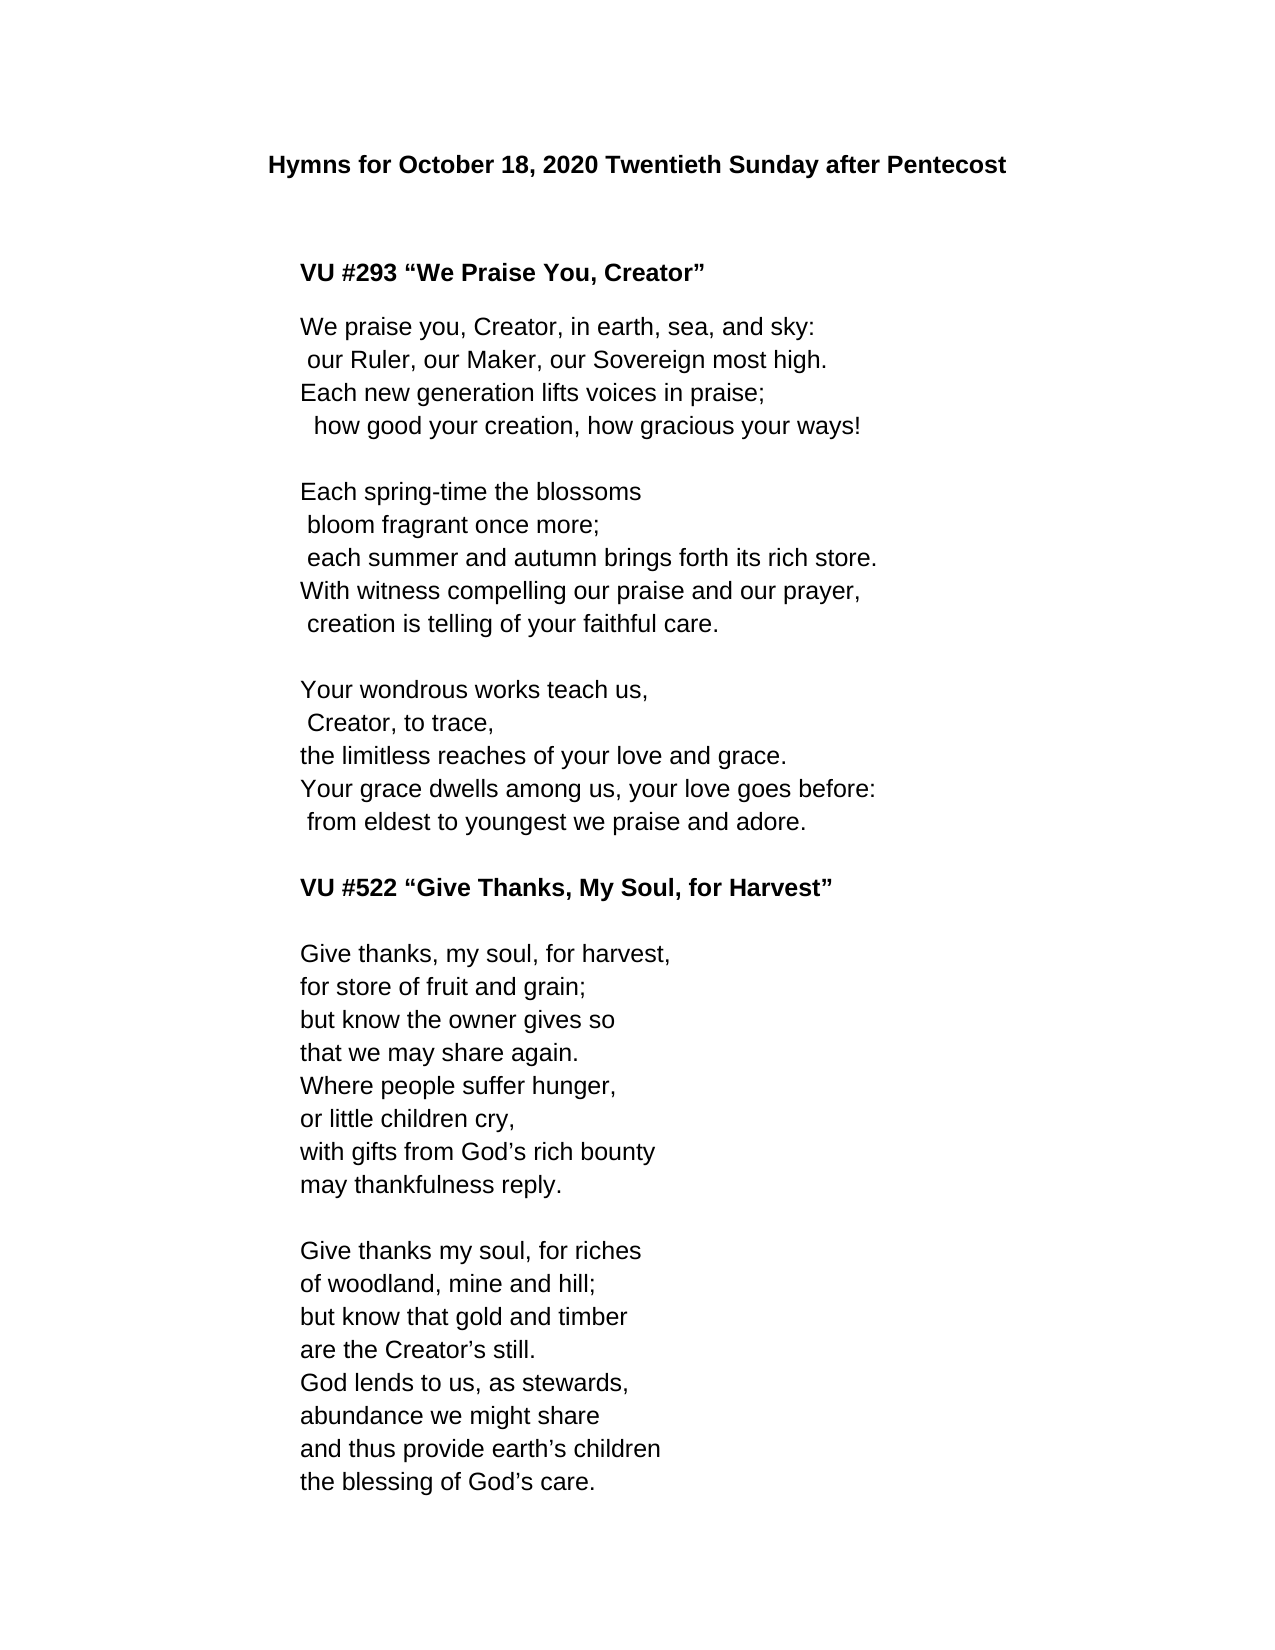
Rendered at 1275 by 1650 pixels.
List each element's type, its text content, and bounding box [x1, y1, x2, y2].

text or little children cry, [300, 1104, 1125, 1133]
text Creator, to trace, [300, 708, 1125, 737]
text Each new generation lifts voices in praise; [300, 378, 1125, 406]
text each summer and autumn brings forth its rich store. [300, 543, 1125, 571]
text may thankfulness reply. [300, 1170, 1125, 1199]
text our Ruler, our Maker, our Sovereign most high. [300, 344, 1125, 373]
text and thus provide earth’s children [300, 1434, 1125, 1463]
text of woodland, mine and hill; [300, 1269, 1125, 1298]
text With witness compelling our praise and our prayer, [300, 576, 1125, 604]
text that we may share again. [300, 1038, 1125, 1067]
text are the Creator’s still. [300, 1335, 1125, 1364]
text but know the owner gives so [300, 1005, 1125, 1034]
text God lends to us, as stewards, [300, 1368, 1125, 1397]
text but know that gold and timber [300, 1302, 1125, 1331]
text the blessing of God’s care. [300, 1467, 1125, 1496]
text abundance we might share [300, 1401, 1125, 1430]
text VU #293 “We Praise You, Creator” [300, 258, 1125, 286]
text Each spring-time the blossoms [300, 477, 1125, 505]
text Give thanks my soul, for riches [300, 1236, 1125, 1265]
text how good your creation, how gracious your ways! [300, 411, 1125, 439]
text the limitless reaches of your love and grace. [300, 741, 1125, 769]
text Where people suffer hunger, [300, 1071, 1125, 1100]
text creation is telling of your faithful care. [300, 609, 1125, 637]
text Your grace dwells among us, your love goes before: [300, 774, 1125, 803]
text with gifts from God’s rich bounty [300, 1137, 1125, 1166]
text Give thanks, my soul, for harvest, [300, 939, 1125, 968]
text Your wondrous works teach us, [300, 675, 1125, 703]
text Hymns for October 18, 2020 Twentieth Sunday after Pentecost [150, 150, 1125, 179]
text for store of fruit and grain; [300, 972, 1125, 1001]
text We praise you, Creator, in earth, sea, and sky: [300, 312, 1125, 340]
text bloom fragrant once more; [300, 510, 1125, 538]
text VU #522 “Give Thanks, My Soul, for Harvest” [300, 873, 1125, 902]
text from eldest to youngest we praise and adore. [300, 807, 1125, 836]
